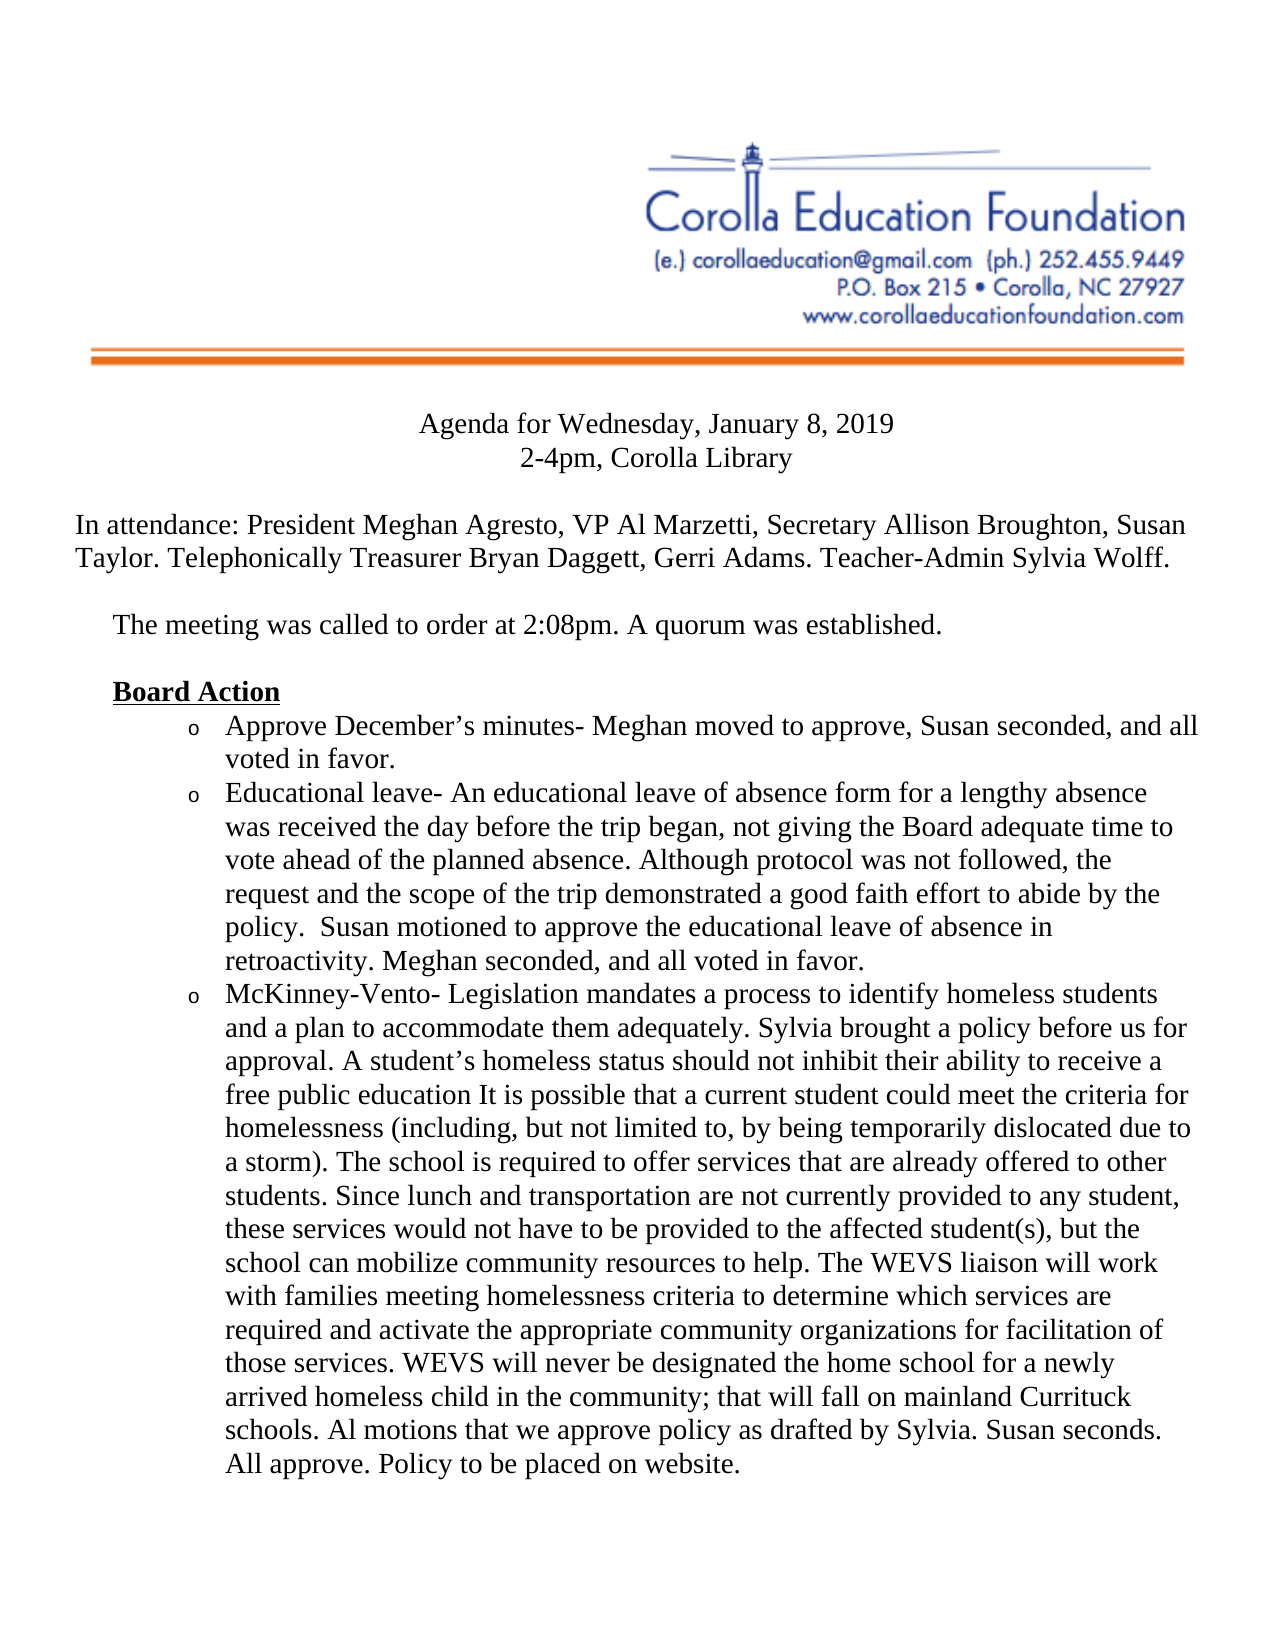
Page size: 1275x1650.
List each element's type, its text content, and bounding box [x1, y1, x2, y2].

list Educational leave- An educational leave of absence form for a lengthy absence was received the day before the trip began, not giving the Board adequate time to vote ahead of the planned absence. Although protocol was not followed, the request and the scope of the trip demonstrated a good faith effort to abide by the policy. Susan motioned to approve the educational leave of absence in retroactivity. Meghan seconded, and all voted in favor. [187, 775, 1200, 976]
text Board Action [75, 674, 1200, 708]
text 2-4pm, Corolla Library [75, 440, 1200, 473]
list McKinney-Vento- Legislation mandates a process to identify homeless students and a plan to accommodate them adequately. Sylvia brought a policy before us for approval. A student’s homeless status should not inhibit their ability to receive a free public education It is possible that a current student could meet the criteria for homelessness (including, but not limited to, by being temporarily dislocated due to a storm). The school is required to offer services that are already offered to other students. Since lunch and transportation are not currently provided to any student, these services would not have to be provided to the affected student(s), but the school can mobilize community resources to help. The WEVS liaison will work with families meeting homelessness criteria to determine which services are required and activate the appropriate community organizations for facilitation of those services. WEVS will never be designated the home school for a newly arrived homeless child in the community; that will fall on mainland Currituck schools. Al motions that we approve policy as drafted by Sylvia. Susan seconds. All approve. Policy to be placed on website. [187, 976, 1200, 1479]
text In attendance: President Meghan Agresto, VP Al Marzetti, Secretary Allison Broughton, Susan Taylor. Telephonically Treasurer Bryan Daggett, Gerri Adams. Teacher-Admin Sylvia Wolff. [75, 507, 1200, 574]
text The meeting was called to order at 2:08pm. A quorum was established. [75, 607, 1200, 641]
text Agenda for Wednesday, January 8, 2019 [75, 407, 1200, 440]
picture [75, 75, 1200, 407]
list Approve December’s minutes- Meghan moved to approve, Susan seconded, and all voted in favor. [187, 708, 1200, 775]
